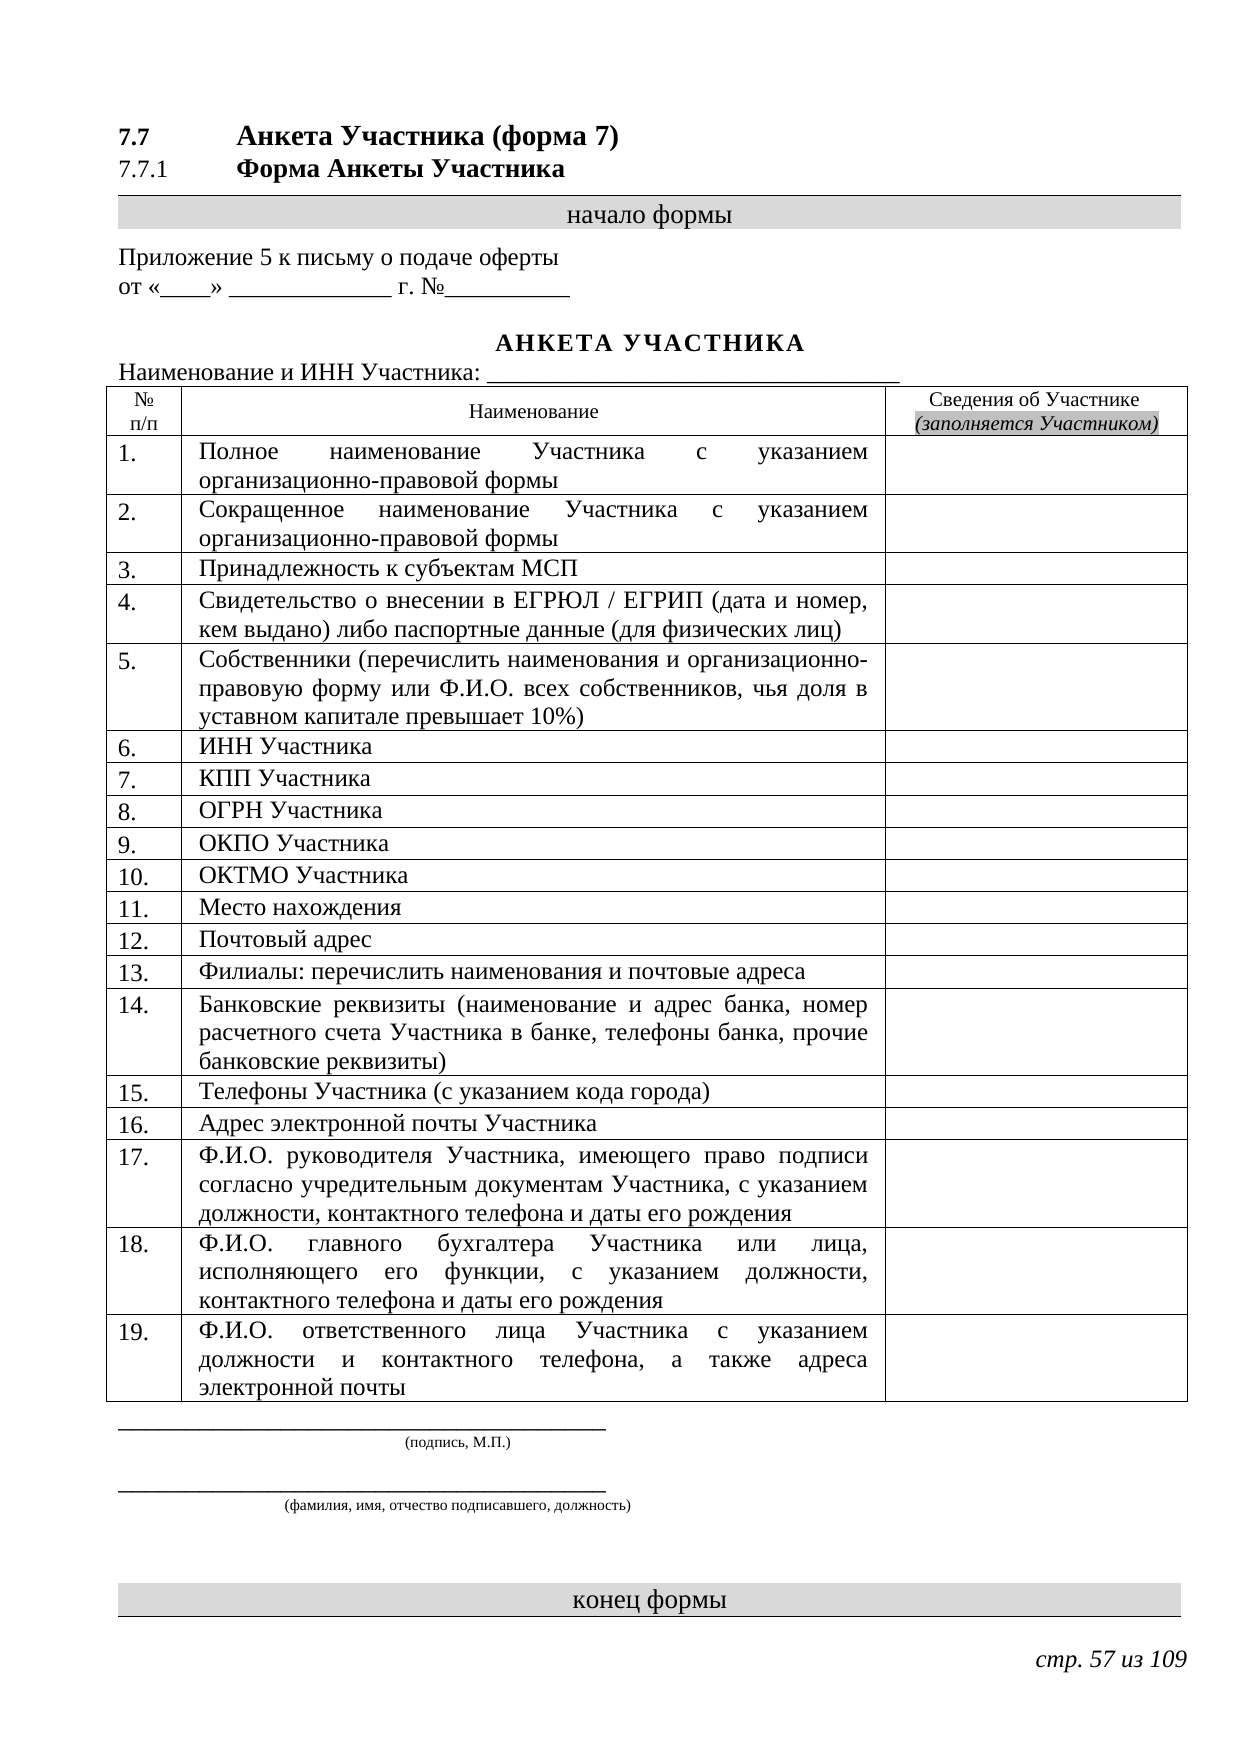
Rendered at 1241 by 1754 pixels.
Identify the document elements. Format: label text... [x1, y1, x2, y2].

table_header Сведения об Участнике (заполняется Участником) [886, 387, 1187, 435]
table_cell [107, 763, 181, 794]
table_cell [886, 989, 1187, 1075]
table_cell [107, 1140, 181, 1227]
table_cell [107, 989, 181, 1075]
table_cell [107, 1076, 181, 1107]
subtitle Анкета Участника (форма 7) [118, 118, 1181, 152]
table_cell [107, 495, 181, 552]
table_cell Ф.И.О. ответственного лица Участника с указанием должности и контактного телефона, а также адреса электронной почты [182, 1315, 885, 1401]
table_cell Место нахождения [182, 892, 885, 923]
table_cell Свидетельство о внесении в ЕГРЮЛ / ЕГРИП (дата и номер, кем выдано) либо паспортные данные (для физических лиц) [182, 585, 885, 643]
table_cell Телефоны Участника (с указанием кода города) [182, 1076, 885, 1107]
table_cell [886, 956, 1187, 988]
table_cell [107, 731, 181, 762]
table_cell ОКТМО Участника [182, 860, 885, 891]
text Наименование и ИНН Участника: _________________________________ [118, 357, 1181, 386]
table_cell [886, 763, 1187, 794]
table_cell Сокращенное наименование Участника с указанием организационно-правовой формы [182, 495, 885, 552]
table_cell Филиалы: перечислить наименования и почтовые адреса [182, 956, 885, 988]
text (подпись, М.П.) [118, 1433, 797, 1464]
table_cell [107, 644, 181, 730]
text ____________________________________ [118, 1402, 1181, 1433]
table_cell Ф.И.О. руководителя Участника, имеющего право подписи согласно учредительным документам Участника, с указанием должности, контактного телефона и даты его рождения [182, 1140, 885, 1227]
table_cell Почтовый адрес [182, 924, 885, 955]
table_cell [886, 553, 1187, 584]
text Форма Анкеты Участника [118, 152, 1181, 183]
table_cell [107, 1315, 181, 1401]
table_cell [886, 1228, 1187, 1314]
table_cell [886, 1076, 1187, 1107]
table_cell ИНН Участника [182, 731, 885, 762]
table_header Наименование [182, 387, 885, 435]
table_cell [886, 924, 1187, 955]
text Приложение 5 к письму о подаче оферты от «____» _____________ г. №__________ [118, 242, 1181, 299]
table_cell [886, 828, 1187, 859]
table_cell [107, 860, 181, 891]
table_cell [886, 731, 1187, 762]
text конец формы [118, 1583, 1181, 1616]
text ____________________________________ [118, 1464, 1181, 1496]
table_cell [107, 956, 181, 988]
table_cell [886, 436, 1187, 493]
table_cell [886, 892, 1187, 923]
table_cell [107, 436, 181, 493]
table_cell ОГРН Участника [182, 796, 885, 827]
table_cell Банковские реквизиты (наименование и адрес банка, номер расчетного счета Участника в банке, телефоны банка, прочие банковские реквизиты) [182, 989, 885, 1075]
table_cell [107, 892, 181, 923]
table_cell [107, 796, 181, 827]
text (фамилия, имя, отчество подписавшего, должность) [118, 1496, 797, 1527]
table_cell Ф.И.О. главного бухгалтера Участника или лица, исполняющего его функции, с указанием должности, контактного телефона и даты его рождения [182, 1228, 885, 1314]
table_cell [886, 495, 1187, 552]
table_cell [886, 644, 1187, 730]
table_cell [886, 1315, 1187, 1401]
table_cell [886, 860, 1187, 891]
table_header № п/п [107, 387, 181, 435]
table_cell [107, 553, 181, 584]
table_cell [107, 828, 181, 859]
table_cell ОКПО Участника [182, 828, 885, 859]
table_cell [107, 1108, 181, 1139]
table_cell [886, 1140, 1187, 1227]
table_cell КПП Участника [182, 763, 885, 794]
table_cell [107, 1228, 181, 1314]
table_cell [107, 585, 181, 643]
table_cell [107, 924, 181, 955]
table_cell Полное наименование Участника с указанием организационно-правовой формы [182, 436, 885, 493]
table_cell Принадлежность к субъектам МСП [182, 553, 885, 584]
table_cell Адрес электронной почты Участника [182, 1108, 885, 1139]
table_cell Собственники (перечислить наименования и организационно-правовую форму или Ф.И.О. всех собственников, чья доля в уставном капитале превышает 10%) [182, 644, 885, 730]
table_cell [886, 1108, 1187, 1139]
text Анкета Участника [118, 328, 1181, 357]
table_cell [886, 585, 1187, 643]
table_cell [886, 796, 1187, 827]
text начало формы [118, 196, 1181, 229]
